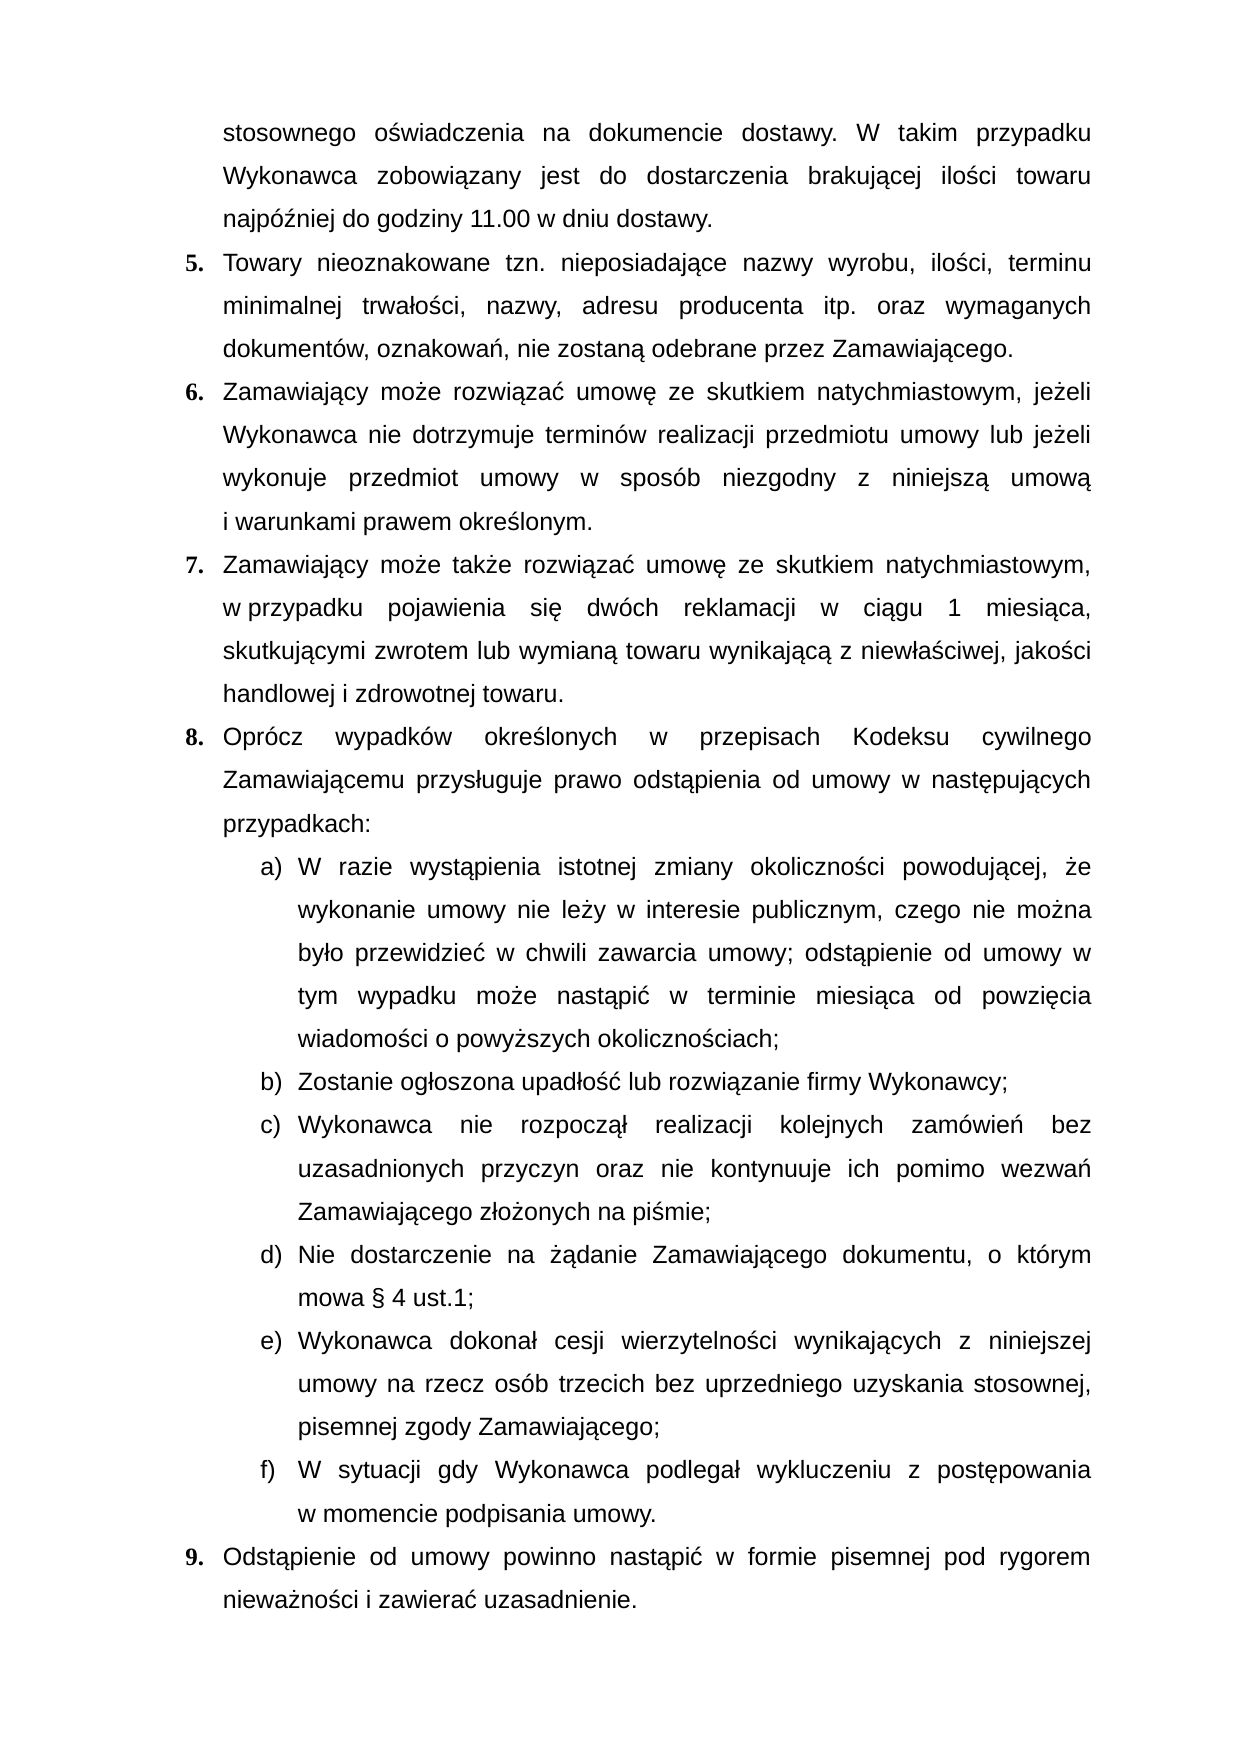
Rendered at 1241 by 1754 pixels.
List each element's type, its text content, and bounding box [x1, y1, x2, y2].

list W sytuacji gdy Wykonawca podlegał wykluczeniu z postępowania w momencie podpisania umowy. [260, 1455, 1092, 1527]
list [185, 118, 1092, 233]
list Zamawiający może rozwiązać umowę ze skutkiem natychmiastowym, jeżeli Wykonawca nie dotrzymuje terminów realizacji przedmiotu umowy lub jeżeli wykonuje przedmiot umowy w sposób niezgodny z niniejszą umową i warunkami prawem określonym. [185, 377, 1092, 535]
list Wykonawca nie rozpoczął realizacji kolejnych zamówień bez uzasadnionych przyczyn oraz nie kontynuuje ich pomimo wezwań Zamawiającego złożonych na piśmie; [260, 1110, 1092, 1225]
list Zostanie ogłoszona upadłość lub rozwiązanie firmy Wykonawcy; [260, 1067, 1092, 1096]
list Nie dostarczenie na żądanie Zamawiającego dokumentu, o którym mowa § 4 ust.1; [260, 1240, 1092, 1312]
list Odstąpienie od umowy powinno nastąpić w formie pisemnej pod rygorem nieważności i zawierać uzasadnienie. [185, 1542, 1092, 1614]
list Zamawiający może także rozwiązać umowę ze skutkiem natychmiastowym, w przypadku pojawienia się dwóch reklamacji w ciągu 1 miesiąca, skutkującymi zwrotem lub wymianą towaru wynikającą z niewłaściwej, jakości handlowej i zdrowotnej towaru. [185, 549, 1092, 708]
list Oprócz wypadków określonych w przepisach Kodeksu cywilnego Zamawiającemu przysługuje prawo odstąpienia od umowy w następujących przypadkach: [185, 722, 1092, 837]
list Wykonawca dokonał cesji wierzytelności wynikających z niniejszej umowy na rzecz osób trzecich bez uprzedniego uzyskania stosownej, pisemnej zgody Zamawiającego; [260, 1326, 1092, 1441]
list W razie wystąpienia istotnej zmiany okoliczności powodującej, że wykonanie umowy nie leży w interesie publicznym, czego nie można było przewidzieć w chwili zawarcia umowy; odstąpienie od umowy w tym wypadku może nastąpić w terminie miesiąca od powzięcia wiadomości o powyższych okolicznościach; [260, 852, 1092, 1053]
list Towary nieoznakowane tzn. nieposiadające nazwy wyrobu, ilości, terminu minimalnej trwałości, nazwy, adresu producenta itp. oraz wymaganych dokumentów, oznakowań, nie zostaną odebrane przez Zamawiającego. [185, 247, 1092, 363]
